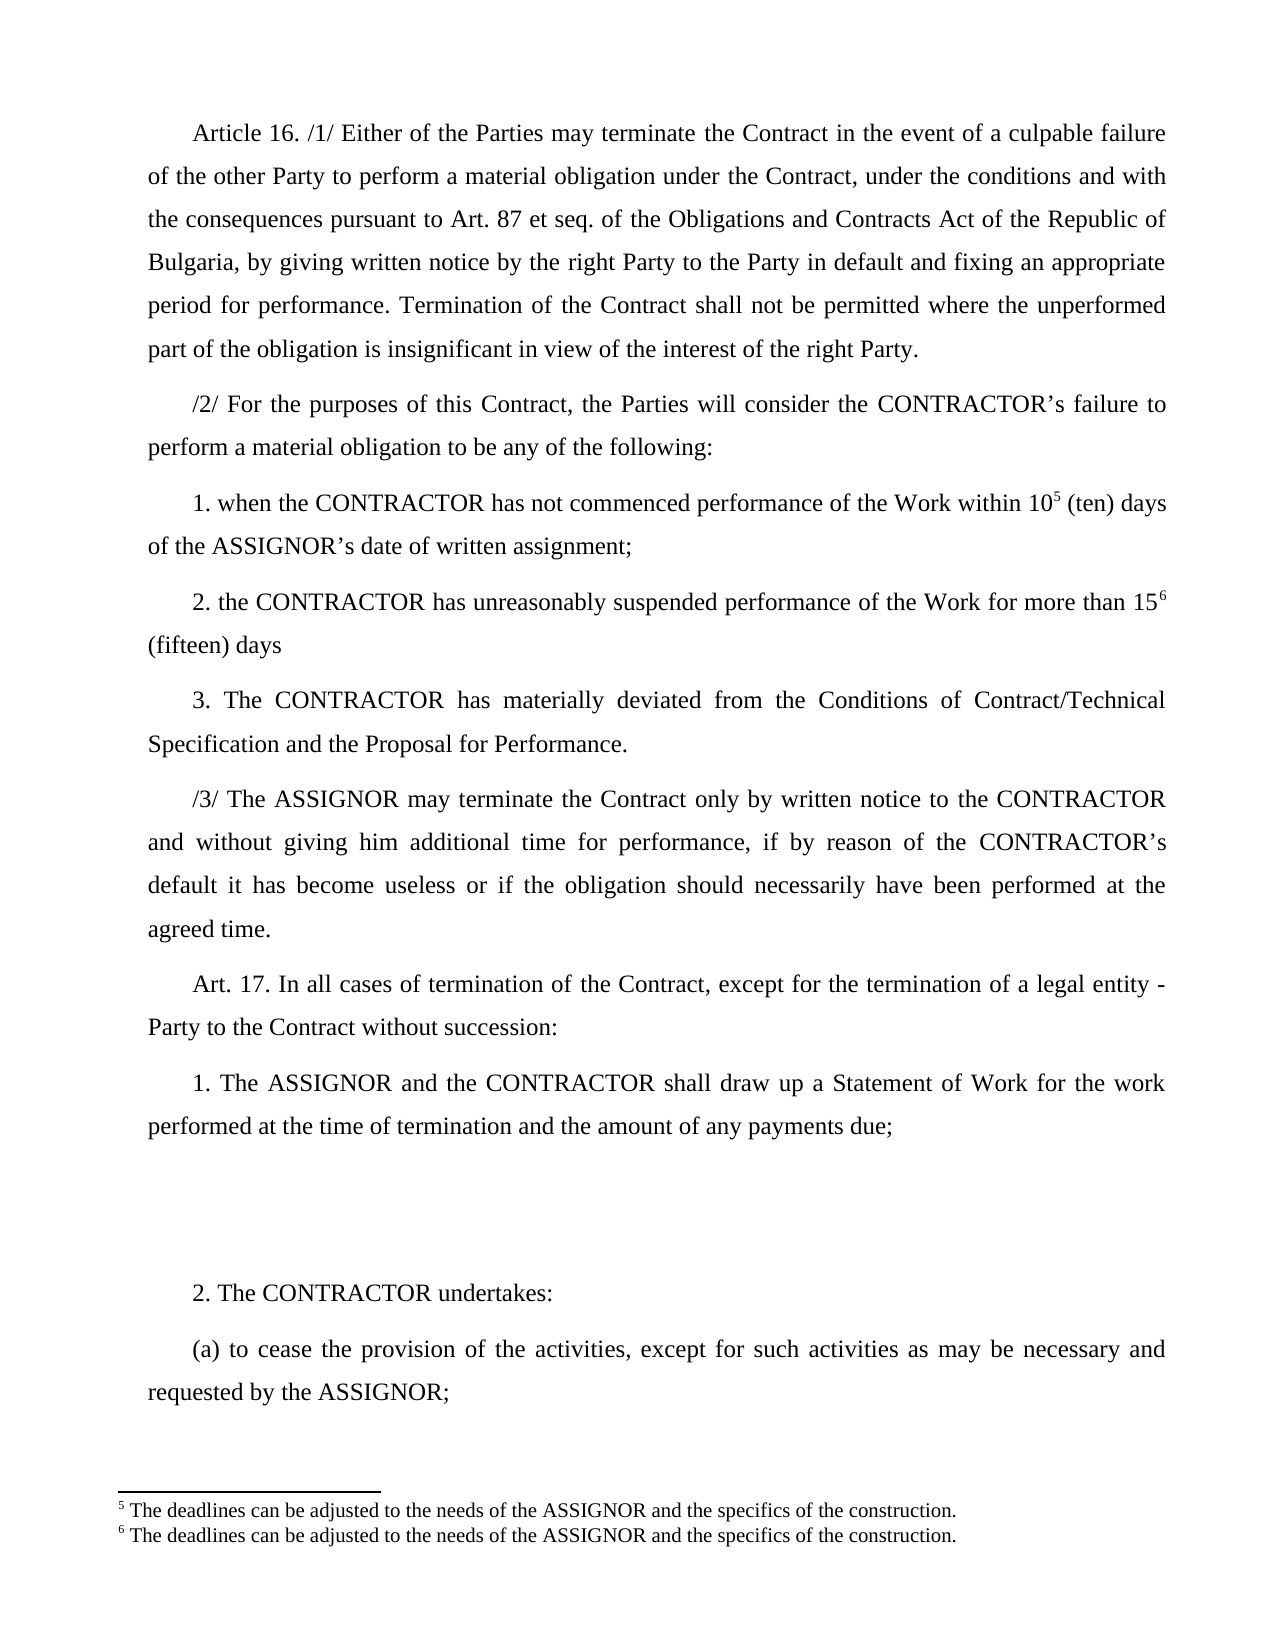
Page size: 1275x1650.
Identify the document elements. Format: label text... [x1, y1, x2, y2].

text 2. the CONTRACTOR has unreasonably suspended performance of the Work for more than 15 (fifteen) days [148, 587, 1167, 659]
text (a) to cease the provision of the activities, except for such activities as may be necessary and requested by the Assignor; [148, 1334, 1167, 1406]
text 1. when the CONTRACTOR has not commenced performance of the Work within 10 (ten) days of the Assignor’s date of written assignment; [148, 488, 1167, 560]
text 2. The CONTRACTOR undertakes: [148, 1278, 1167, 1307]
text /2/ For the purposes of this Contract, the Parties will consider the CONTRACTOR’s failure to perform a material obligation to be any of the following: [148, 389, 1167, 461]
text Article 16. /1/ Either of the Parties may terminate the Contract in the event of a culpable failure of the other Party to perform a material obligation under the Contract, under the conditions and with the consequences pursuant to Art. 87 et seq. of the Obligations and Contracts Act of the Republic of Bulgaria, by giving written notice by the right Party to the Party in default and fixing an appropriate period for performance. Termination of the Contract shall not be permitted where the unperformed part of the obligation is insignificant in view of the interest of the right Party. [148, 118, 1167, 362]
text 1. The Assignor and the CONTRACTOR shall draw up a Statement of Work for the work performed at the time of termination and the amount of any payments due; [148, 1068, 1167, 1140]
text Art. 17. In all cases of termination of the Contract, except for the termination of a legal entity - Party to the Contract without succession: [148, 969, 1167, 1041]
text /3/ The Assignor may terminate the Contract only by written notice to the CONTRACTOR and without giving him additional time for performance, if by reason of the CONTRACTOR’s default it has become useless or if the obligation should necessarily have been performed at the agreed time. [148, 784, 1167, 942]
text 3. The CONTRACTOR has materially deviated from the Conditions of Contract/Technical Specification and the Proposal for Performance. [148, 686, 1167, 757]
